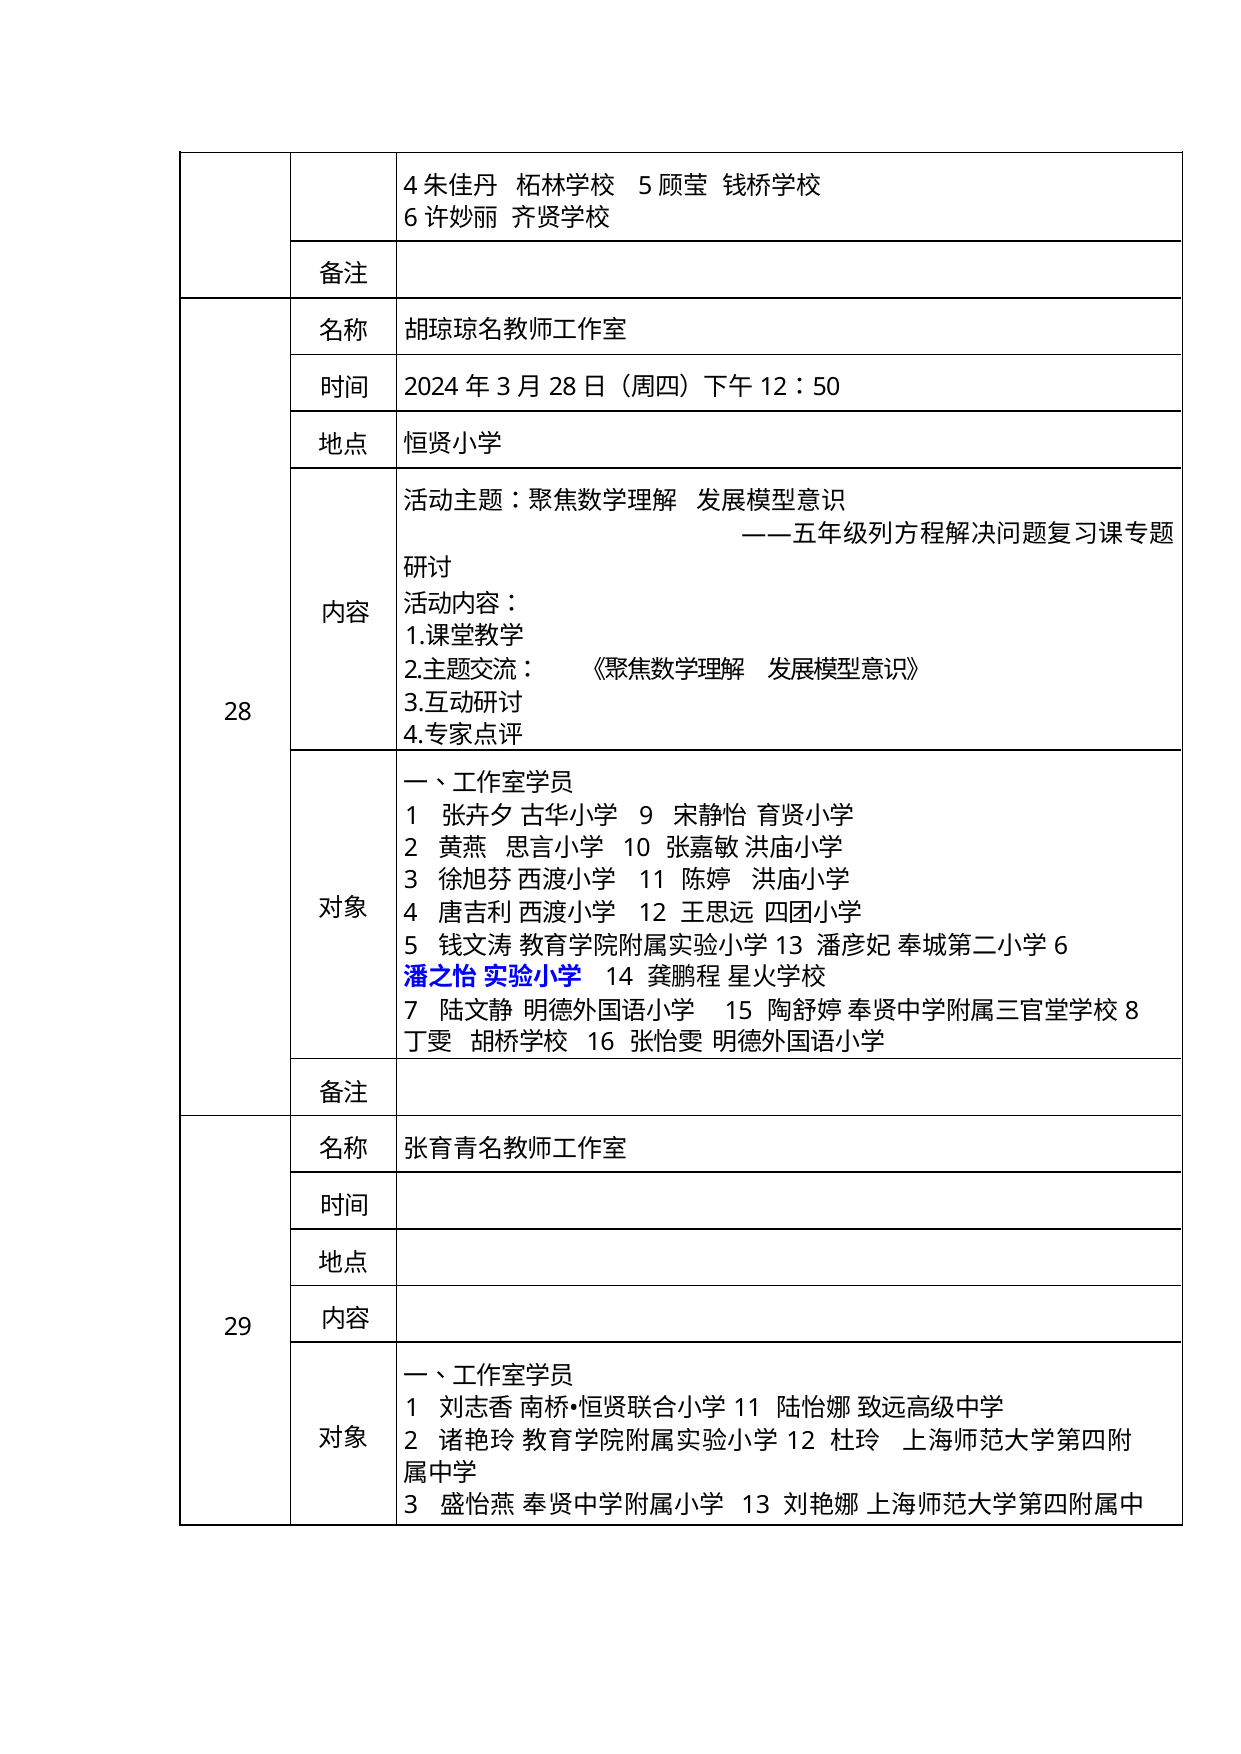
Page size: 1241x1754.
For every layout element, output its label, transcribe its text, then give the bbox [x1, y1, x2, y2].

table_cell 张育青名教师工作室 [397, 1115, 1182, 1171]
table_cell 活动主题：聚焦数学理解 发展模型意识 ——五年级列方程解决问题复习课专题 研讨 活动内容： 1.课堂教学 2.主题交流： 《聚焦数学理解 发展模型意识》 3.互动研讨 4.专家点评 [397, 467, 1182, 749]
table_cell 时间 [291, 1173, 396, 1228]
table_cell 对象 [291, 1343, 396, 1524]
table_cell 对象 [291, 751, 396, 1058]
table_cell 一、工作室学员 1 张卉夕 古华小学 9 宋静怡 育贤小学 2 黄燕 思言小学 10 张嘉敏 洪庙小学 3 徐旭芬 西渡小学 11 陈婷 洪庙小学 4 唐吉利 西渡小学 12 王思远 四团小学 5 钱文涛 教育学院附属实验小学 13 潘彦妃 奉城第二小学 6 潘之怡 实验小学 14 龚鹏程 星火学校 7 陆文静 明德外国语小学 15 陶舒婷 奉贤中学附属三官堂学校 8 丁雯 胡桥学校 16 张怡雯 明德外国语小学 [397, 749, 1182, 1058]
table_header 4 朱佳丹 柘林学校 5 顾莹 钱桥学校 6 许妙丽 齐贤学校 [397, 153, 1182, 240]
table_header [291, 153, 396, 240]
table_cell 胡琼琼名教师工作室 [397, 297, 1182, 354]
table_cell 内容 [291, 469, 396, 749]
table_cell 恒贤小学 [397, 410, 1182, 467]
table_cell [397, 1058, 1182, 1114]
table_cell 28 [181, 299, 290, 1114]
table_cell 2024 年 3 月 28 日（周四）下午 12：50 [397, 354, 1182, 410]
table_cell 备注 [291, 1059, 396, 1114]
table_cell [397, 1285, 1182, 1341]
table_cell 名称 [291, 1116, 396, 1171]
table_cell [397, 1228, 1182, 1285]
table_cell 一、工作室学员 1 刘志香 南桥•恒贤联合小学 11 陆怡娜 致远高级中学 2 诸艳玲 教育学院附属实验小学 12 杜玲 上海师范大学第四附 属中学 3 盛怡燕 奉贤中学附属小学 13 刘艳娜 上海师范大学第四附属中 [397, 1341, 1182, 1524]
table_cell [397, 1171, 1182, 1228]
table_cell 地点 [291, 1230, 396, 1285]
table_header [181, 153, 290, 297]
table_cell 备注 [291, 242, 396, 297]
table_cell 29 [181, 1116, 290, 1524]
table_cell 时间 [291, 355, 396, 410]
table_cell 地点 [291, 412, 396, 467]
table_cell 内容 [291, 1286, 396, 1341]
table_cell [397, 240, 1182, 297]
table_cell 名称 [291, 299, 396, 354]
